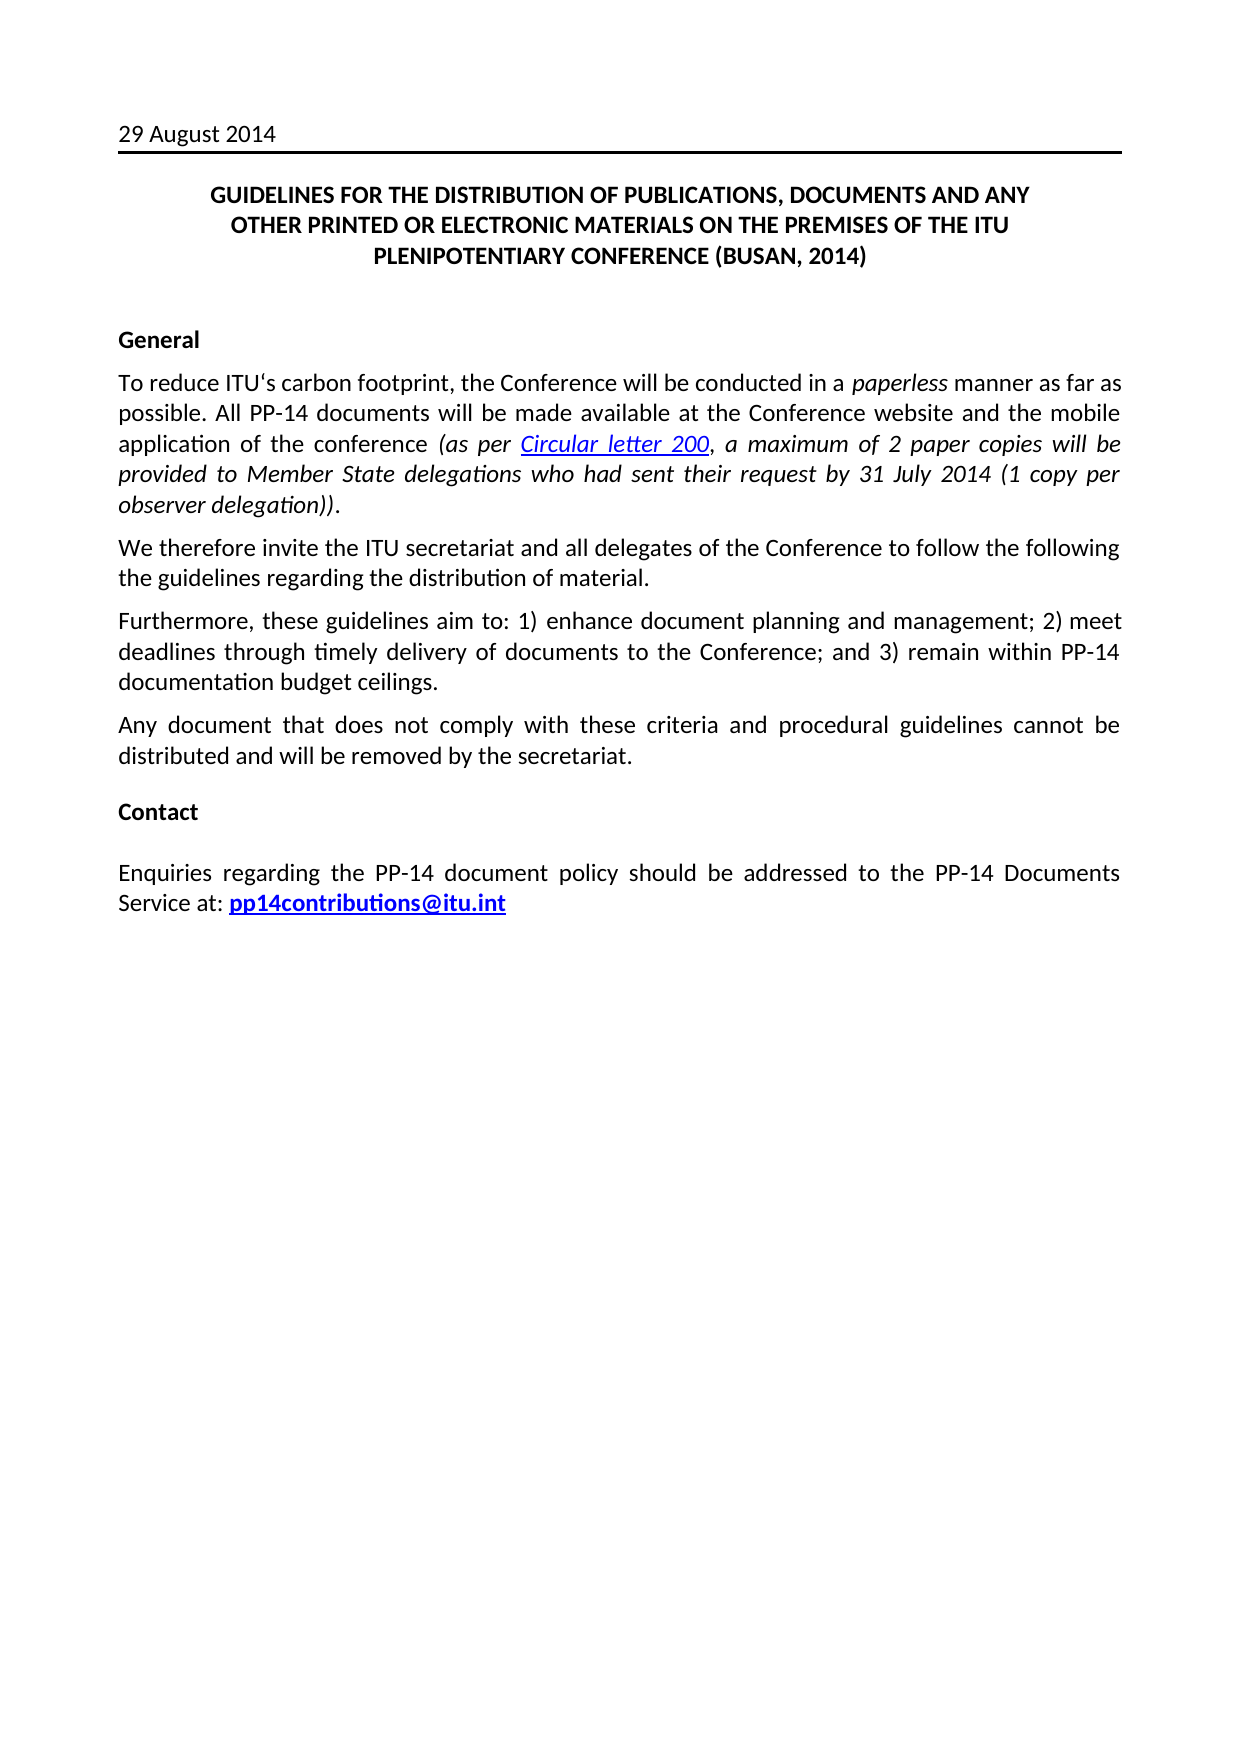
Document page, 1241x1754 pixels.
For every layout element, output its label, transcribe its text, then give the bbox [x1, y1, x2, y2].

text Furthermore, these guidelines aim to: 1) enhance document planning and management; 2) meet deadlines through timely delivery of documents to the Conference; and 3) remain within PP-14 documentation budget ceilings. [118, 606, 1122, 697]
text To reduce ITU‘s carbon footprint, the Conference will be conducted in a paperless manner as far as possible. All PP-14 documents will be made available at the Conference website and the mobile application of the conference (as per Circular letter 200, a maximum of 2 paper copies will be provided to Member State delegations who had sent their request by 31 July 2014 (1 copy per observer delegation)). [118, 367, 1122, 519]
text We therefore invite the ITU secretariat and all delegates of the Conference to follow the following the guidelines regarding the distribution of material. [118, 532, 1122, 593]
subtitle General [118, 324, 1122, 354]
title Guidelines for the distribution of publications, documents and any other printed or electronic materials on the premises of the ITU Plenipotentiary Conference (BUSAN, 2014) [118, 179, 1122, 270]
text Enquiries regarding the PP-14 document policy should be addressed to the PP-14 Documents Service at: pp14contributions@itu.int [118, 857, 1122, 918]
subtitle Contact [118, 796, 1122, 826]
text 29 August 2014 [118, 118, 1122, 151]
text Any document that does not comply with these criteria and procedural guidelines cannot be distributed and will be removed by the secretariat. [118, 709, 1122, 771]
